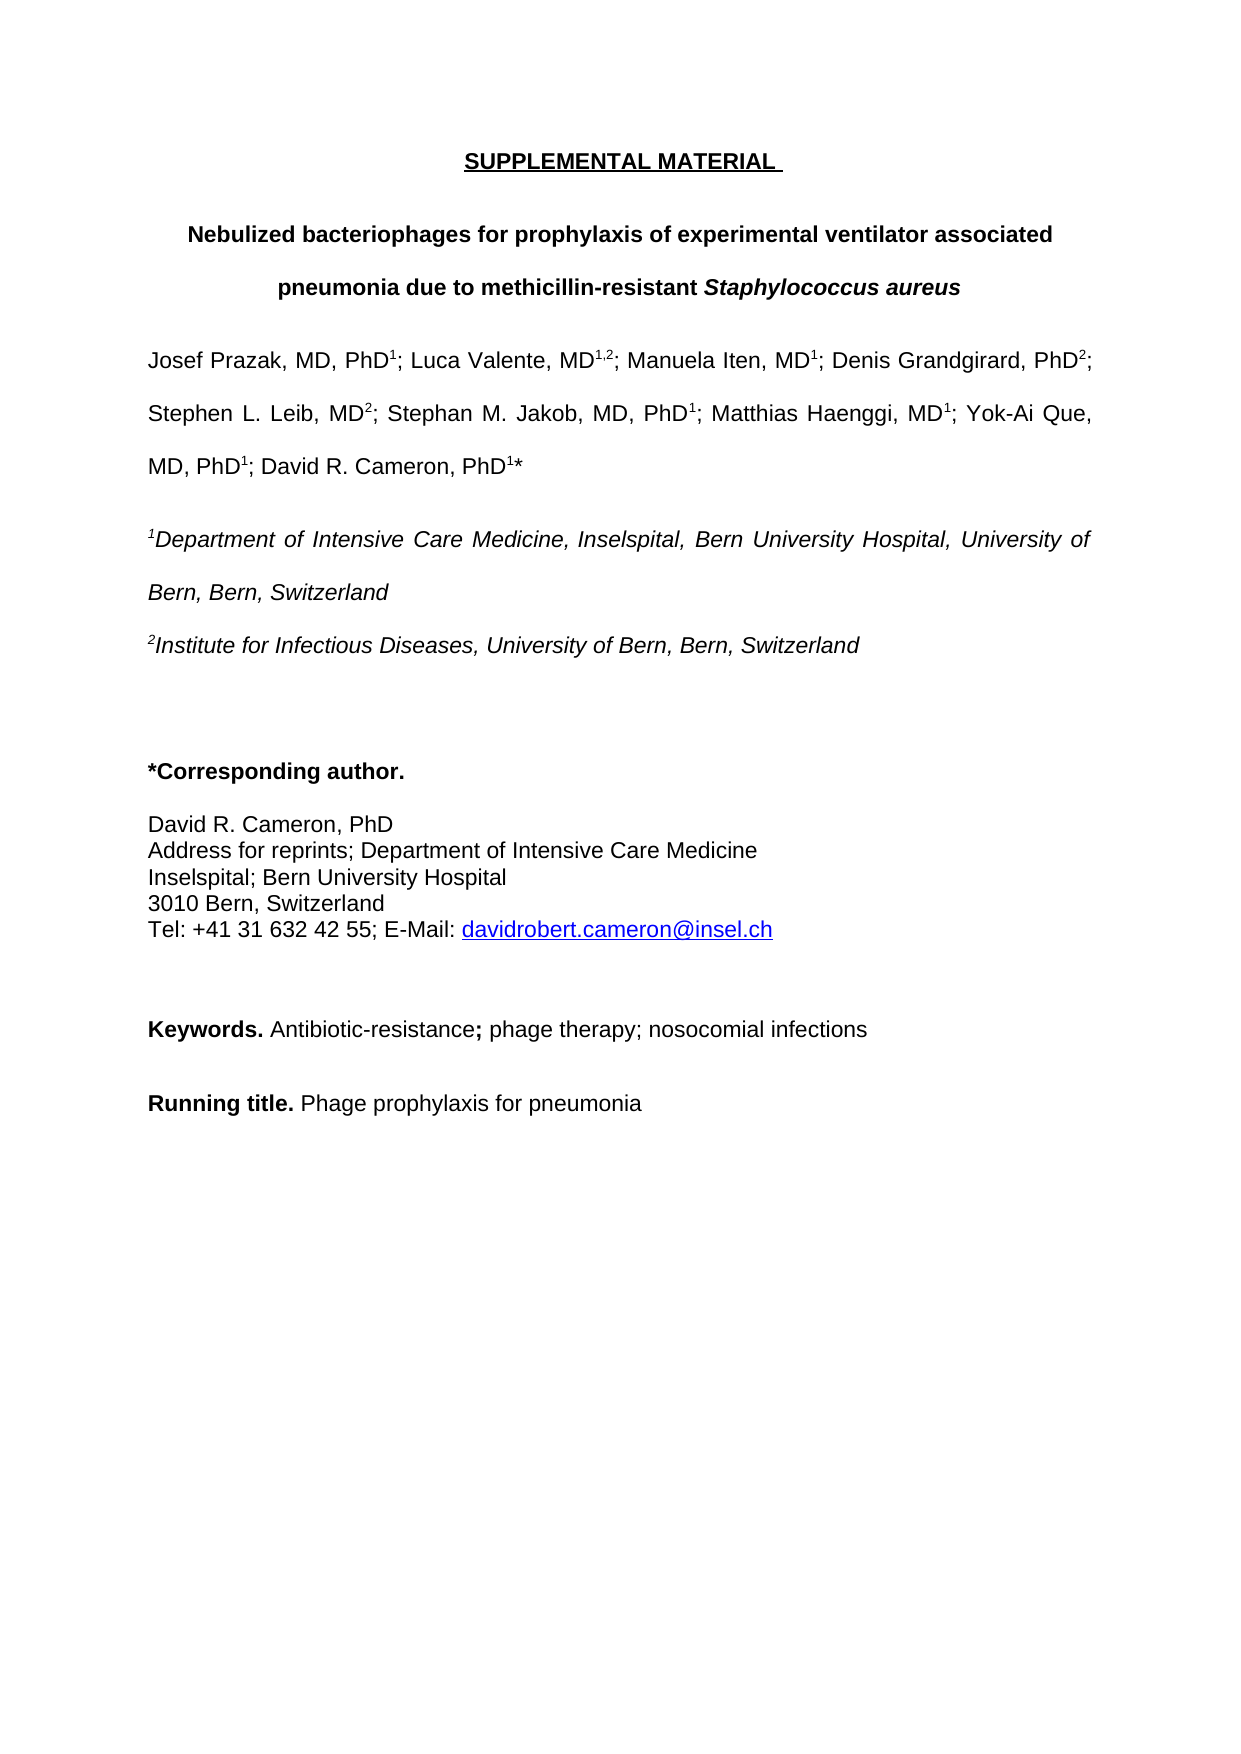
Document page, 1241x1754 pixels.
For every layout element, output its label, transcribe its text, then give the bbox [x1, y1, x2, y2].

text Keywords. Antibiotic-resistance; phage therapy; nosocomial infections [148, 1016, 1093, 1042]
text *Corresponding author. [148, 758, 1093, 784]
text Nebulized bacteriophages for prophylaxis of experimental ventilator associated pneumonia due to methicillin-resistant Staphylococcus aureus [148, 221, 1093, 300]
text 2Institute for Infectious Diseases, University of Bern, Bern, Switzerland [148, 632, 1093, 658]
text 1Department of Intensive Care Medicine, Inselspital, Bern University Hospital, University of Bern, Bern, Switzerland [148, 526, 1093, 605]
text David R. Cameron, PhD Address for reprints; Department of Intensive Care Medicine Inselspital; Bern University Hospital 3010 Bern, Switzerland [148, 811, 1093, 916]
text Josef Prazak, MD, PhD1; Luca Valente, MD1,2; Manuela Iten, MD1; Denis Grandgirard, PhD2; Stephen L. Leib, MD2; Stephan M. Jakob, MD, PhD1; Matthias Haenggi, MD1; Yok-Ai Que, MD, PhD1; David R. Cameron, PhD1* [148, 347, 1093, 479]
text Running title. Phage prophylaxis for pneumonia [148, 1089, 1093, 1116]
text SUPPLEMENTAL MATERIAL [148, 148, 1093, 174]
text Tel: +41 31 632 42 55; E-Mail: davidrobert.cameron@insel.ch [148, 916, 1093, 942]
